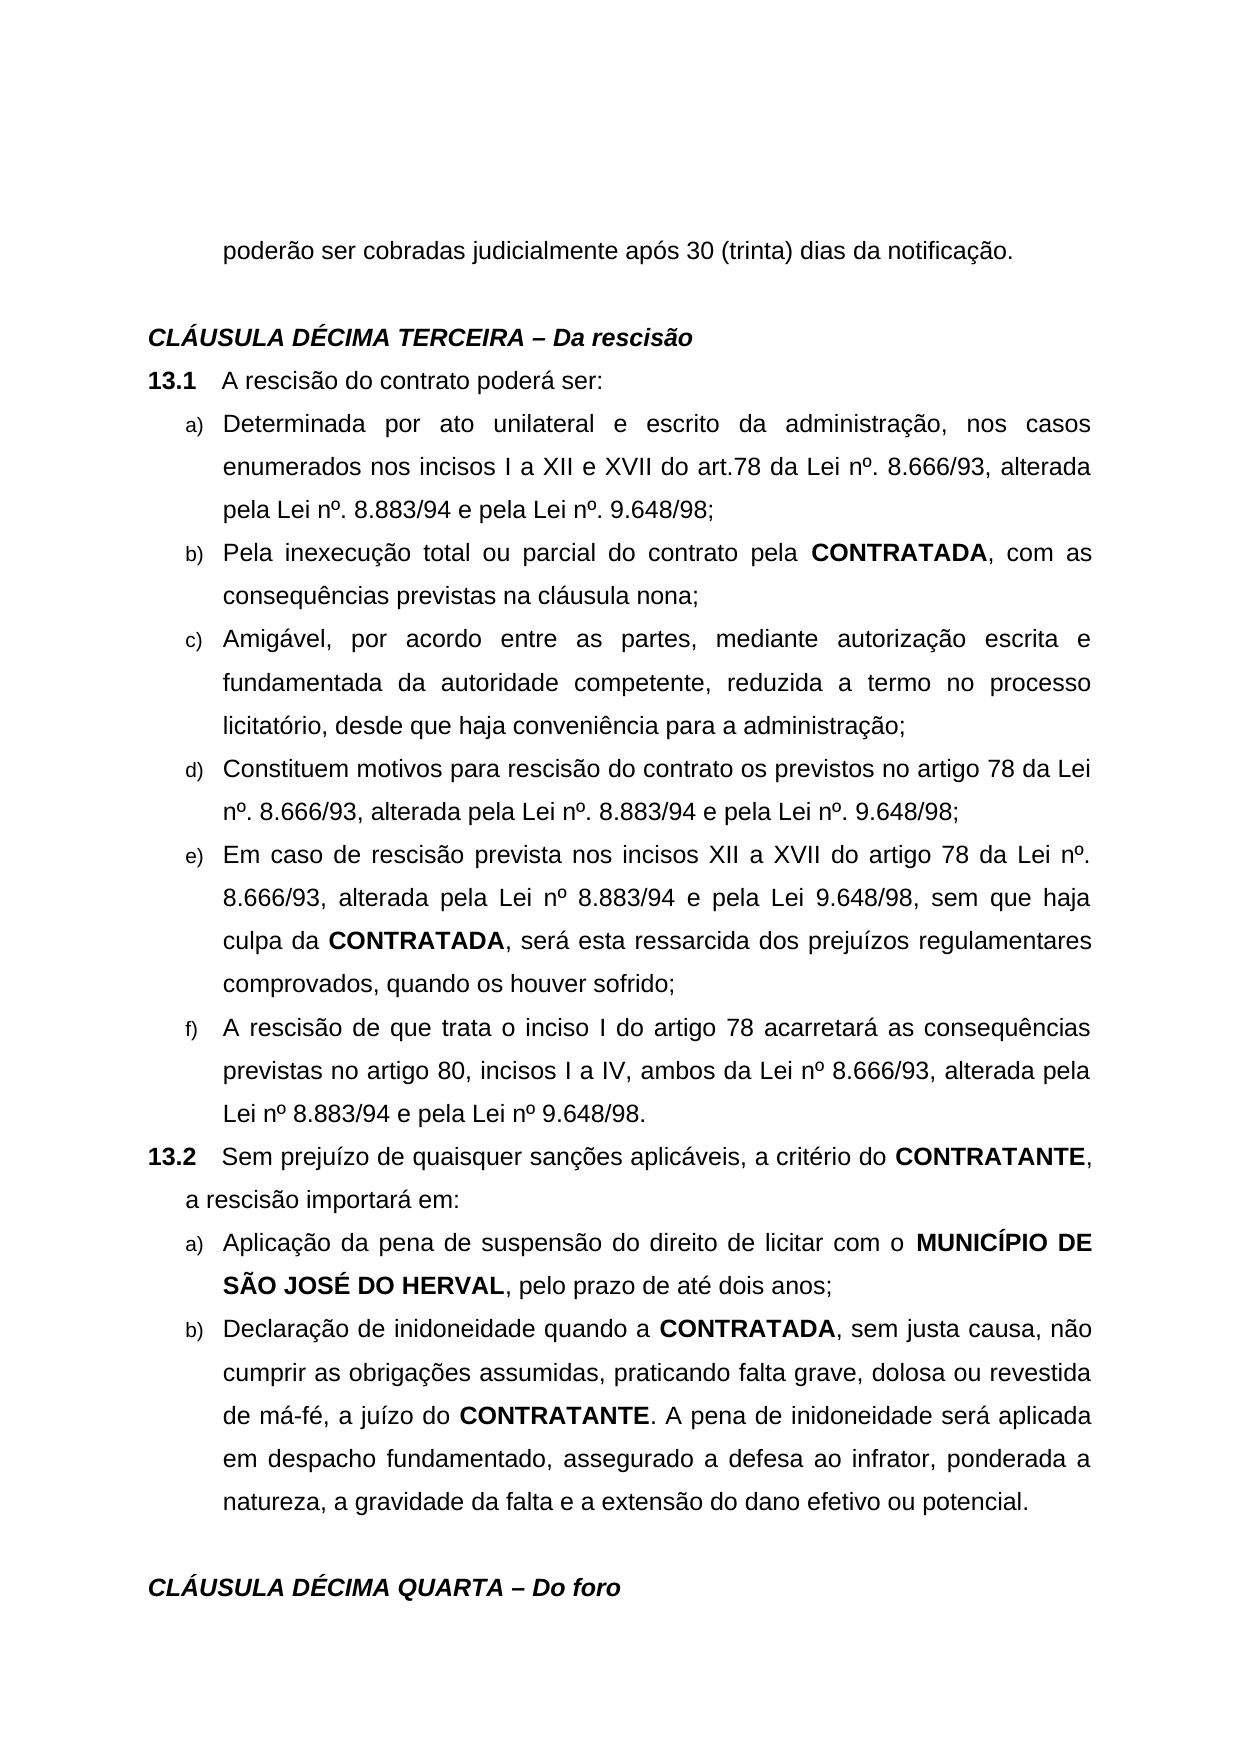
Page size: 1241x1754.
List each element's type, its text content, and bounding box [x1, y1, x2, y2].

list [185, 236, 1092, 265]
list Declaração de inidoneidade quando a CONTRATADA, sem justa causa, não cumprir as obrigações assumidas, praticando falta grave, dolosa ou revestida de má-fé, a juízo do CONTRATANTE. A pena de inidoneidade será aplicada em despacho fundamentado, assegurado a defesa ao infrator, ponderada a natureza, a gravidade da falta e a extensão do dano efetivo ou potencial. [185, 1314, 1092, 1516]
subtitle CLÁUSULA DÉCIMA TERCEIRA – Da rescisão [148, 322, 1092, 351]
list Aplicação da pena de suspensão do direito de licitar com o MUNICÍPIO DE SÃO JOSÉ DO HERVAL, pelo prazo de até dois anos; [185, 1228, 1092, 1300]
list Em caso de rescisão prevista nos incisos XII a XVII do artigo 78 da Lei nº. 8.666/93, alterada pela Lei nº 8.883/94 e pela Lei 9.648/98, sem que haja culpa da CONTRATADA, será esta ressarcida dos prejuízos regulamentares comprovados, quando os houver sofrido; [185, 840, 1092, 998]
list Determinada por ato unilateral e escrito da administração, nos casos enumerados nos incisos I a XII e XVII do art.78 da Lei nº. 8.666/93, alterada pela Lei nº. 8.883/94 e pela Lei nº. 9.648/98; [185, 409, 1092, 524]
list A rescisão do contrato poderá ser: [148, 366, 1092, 394]
list Amigável, por acordo entre as partes, mediante autorização escrita e fundamentada da autoridade competente, reduzida a termo no processo licitatório, desde que haja conveniência para a administração; [185, 624, 1092, 739]
subtitle CLÁUSULA DÉCIMA QUARTA – Do foro [148, 1573, 1092, 1602]
list A rescisão de que trata o inciso I do artigo 78 acarretará as consequências previstas no artigo 80, incisos I a IV, ambos da Lei nº 8.666/93, alterada pela Lei nº 8.883/94 e pela Lei nº 9.648/98. [185, 1012, 1092, 1127]
list Constituem motivos para rescisão do contrato os previstos no artigo 78 da Lei nº. 8.666/93, alterada pela Lei nº. 8.883/94 e pela Lei nº. 9.648/98; [185, 754, 1092, 826]
list Sem prejuízo de quaisquer sanções aplicáveis, a critério do CONTRATANTE, a rescisão importará em: [148, 1142, 1092, 1214]
list Pela inexecução total ou parcial do contrato pela CONTRATADA, com as consequências previstas na cláusula nona; [185, 538, 1092, 610]
